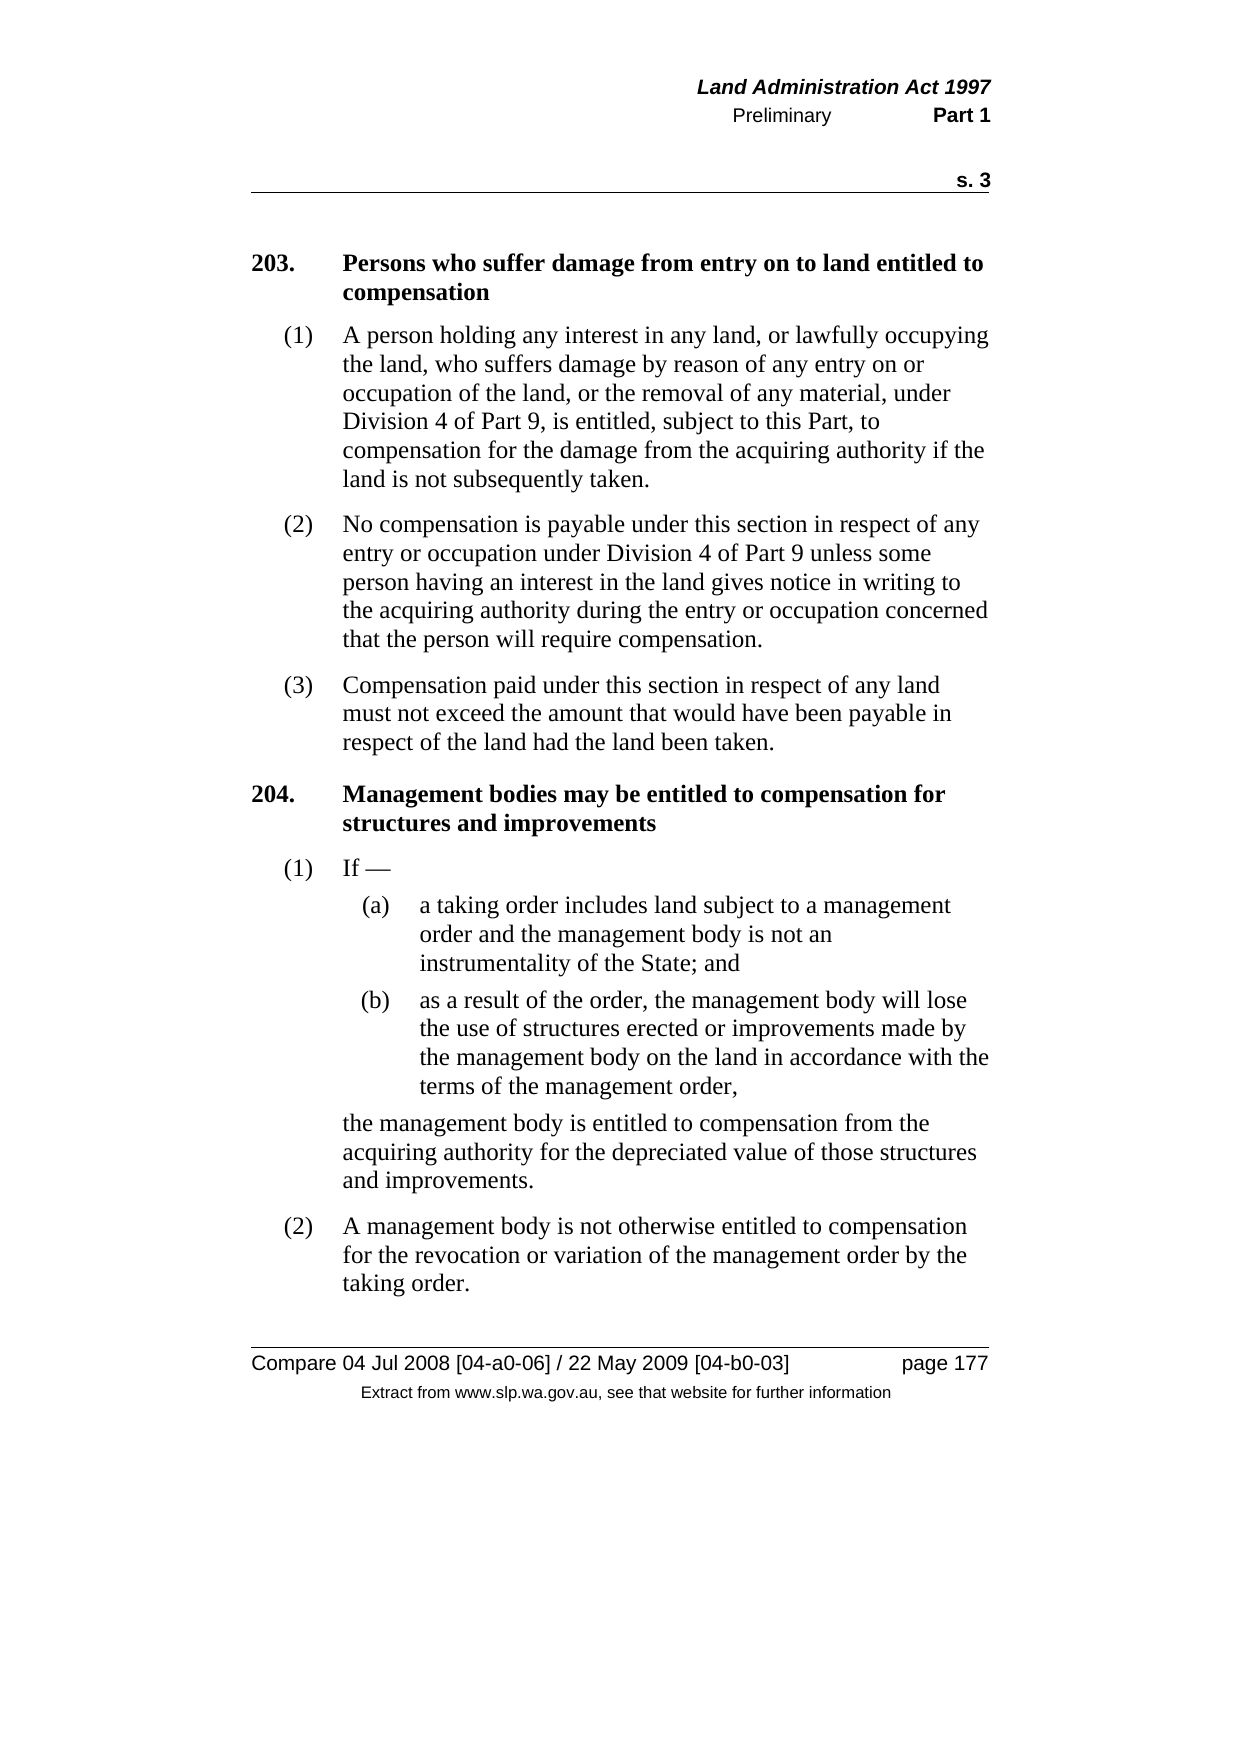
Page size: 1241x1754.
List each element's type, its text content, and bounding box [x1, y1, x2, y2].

text (2) A management body is not otherwise entitled to compensation for the revocation or variation of the management order by the taking order. [251, 1211, 989, 1297]
text (1) A person holding any interest in any land, or lawfully occupying the land, who suffers damage by reason of any entry on or occupation of the land, or the removal of any material, under Division 4 of Part 9, is entitled, subject to this Part, to compensation for the damage from the acquiring authority if the land is not subsequently taken. [251, 320, 989, 493]
text (1) If — [251, 853, 989, 882]
subtitle 203. Persons who suffer damage from entry on to land entitled to compensation [251, 248, 989, 306]
text (a) a taking order includes land subject to a management order and the management body is not an instrumentality of the State; and [251, 890, 989, 976]
text the management body is entitled to compensation from the acquiring authority for the depreciated value of those structures and improvements. [251, 1108, 989, 1194]
subtitle 204. Management bodies may be entitled to compensation for structures and improvements [251, 779, 989, 836]
text (2) No compensation is payable under this section in respect of any entry or occupation under Division 4 of Part 9 unless some person having an interest in the land gives notice in writing to the acquiring authority during the entry or occupation concerned that the person will require compensation. [251, 509, 989, 653]
text (b) as a result of the order, the management body will lose the use of structures erected or improvements made by the management body on the land in accordance with the terms of the management order, [251, 985, 989, 1100]
text (3) Compensation paid under this section in respect of any land must not exceed the amount that would have been payable in respect of the land had the land been taken. [251, 670, 989, 756]
